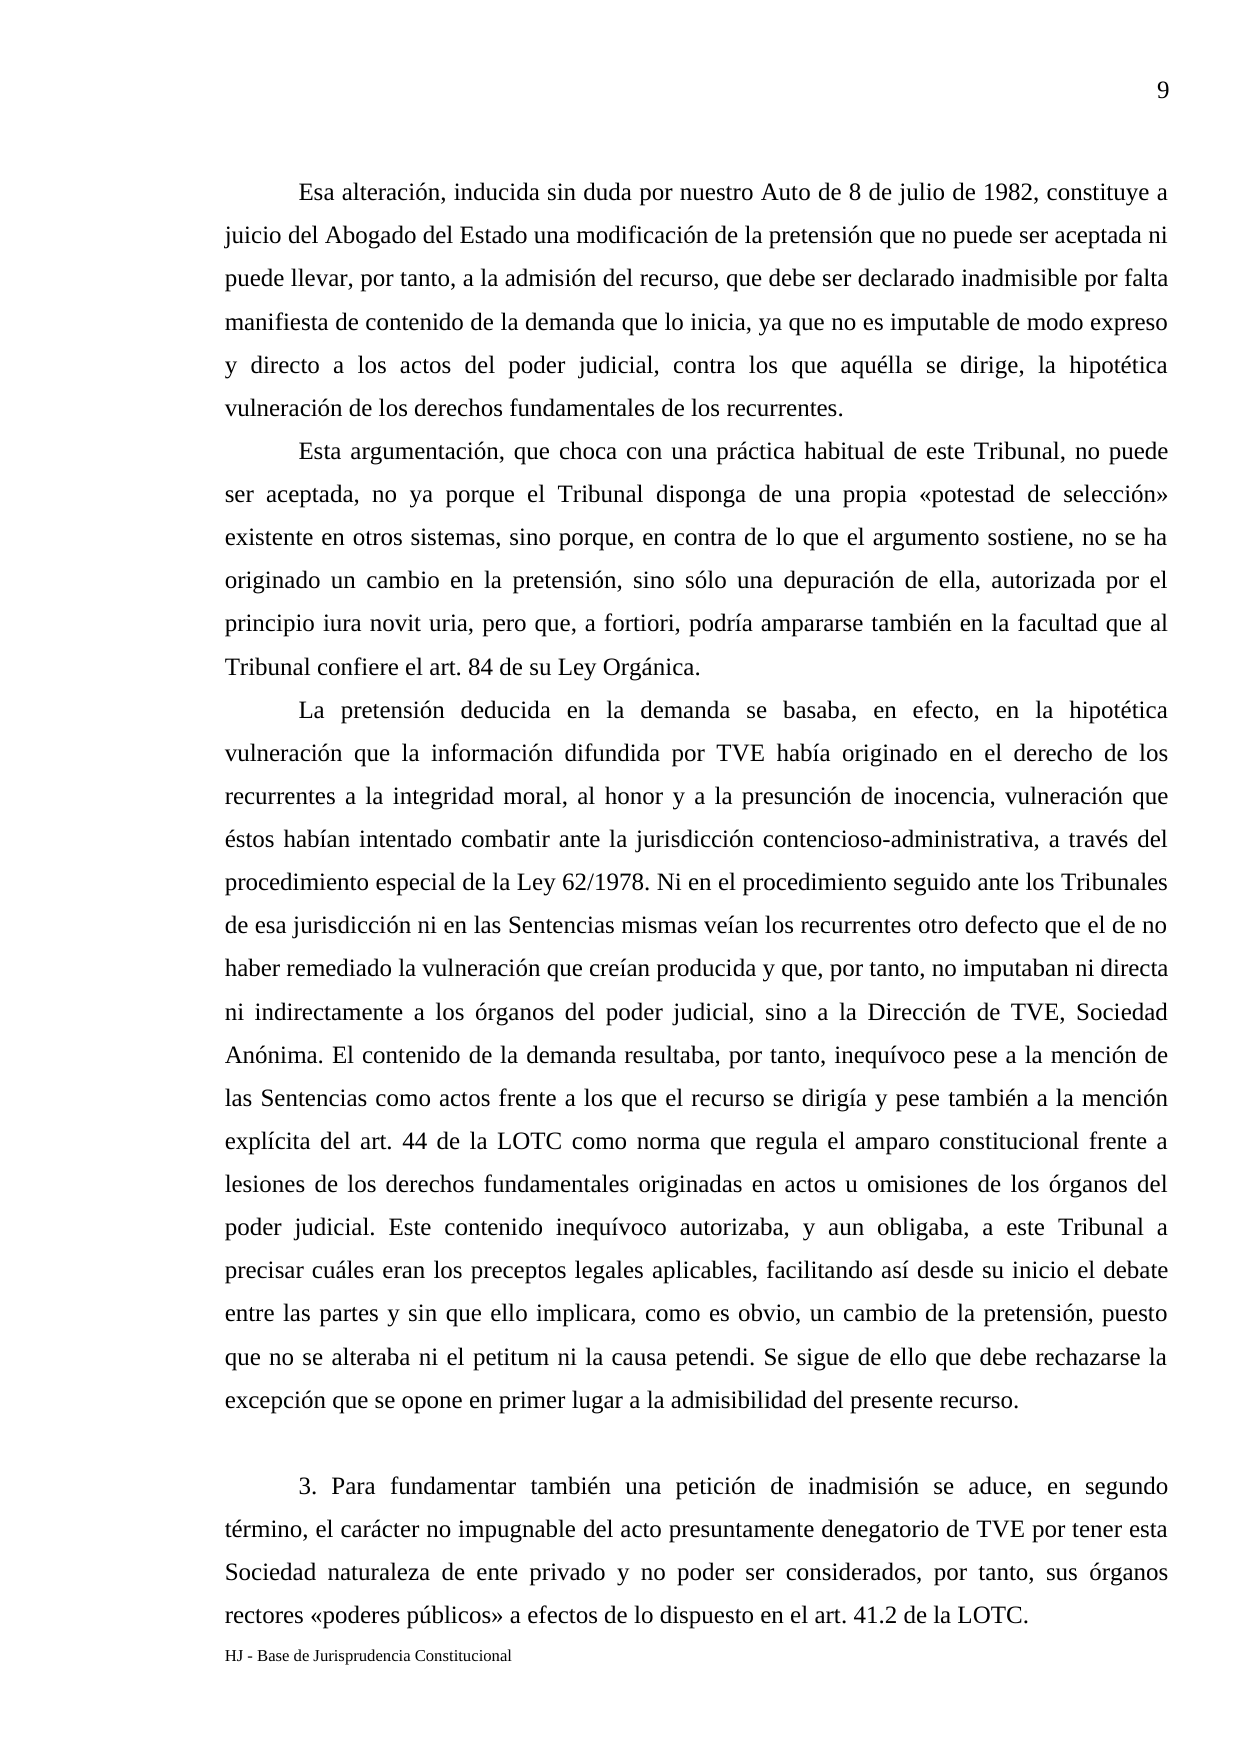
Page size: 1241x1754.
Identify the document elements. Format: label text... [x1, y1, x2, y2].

text Esta argumentación, que choca con una práctica habitual de este Tribunal, no puede ser aceptada, no ya porque el Tribunal disponga de una propia «potestad de selección» existente en otros sistemas, sino porque, en contra de lo que el argumento sostiene, no se ha originado un cambio en la pretensión, sino sólo una depuración de ella, autorizada por el principio iura novit uria, pero que, a fortiori, podría ampararse también en la facultad que al Tribunal confiere el art. 84 de su Ley Orgánica. [224, 436, 1169, 680]
text La pretensión deducida en la demanda se basaba, en efecto, en la hipotética vulneración que la información difundida por TVE había originado en el derecho de los recurrentes a la integridad moral, al honor y a la presunción de inocencia, vulneración que éstos habían intentado combatir ante la jurisdicción contencioso-administrativa, a través del procedimiento especial de la Ley 62/1978. Ni en el procedimiento seguido ante los Tribunales de esa jurisdicción ni en las Sentencias mismas veían los recurrentes otro defecto que el de no haber remediado la vulneración que creían producida y que, por tanto, no imputaban ni directa ni indirectamente a los órganos del poder judicial, sino a la Dirección de TVE, Sociedad Anónima. El contenido de la demanda resultaba, por tanto, inequívoco pese a la mención de las Sentencias como actos frente a los que el recurso se dirigía y pese también a la mención explícita del art. 44 de la LOTC como norma que regula el amparo constitucional frente a lesiones de los derechos fundamentales originadas en actos u omisiones de los órganos del poder judicial. Este contenido inequívoco autorizaba, y aun obligaba, a este Tribunal a precisar cuáles eran los preceptos legales aplicables, facilitando así desde su inicio el debate entre las partes y sin que ello implicara, como es obvio, un cambio de la pretensión, puesto que no se alteraba ni el petitum ni la causa petendi. Se sigue de ello que debe rechazarse la excepción que se opone en primer lugar a la admisibilidad del presente recurso. [224, 695, 1169, 1413]
text 3. Para fundamentar también una petición de inadmisión se aduce, en segundo término, el carácter no impugnable del acto presuntamente denegatorio de TVE por tener esta Sociedad naturaleza de ente privado y no poder ser considerados, por tanto, sus órganos rectores «poderes públicos» a efectos de lo dispuesto en el art. 41.2 de la LOTC. [224, 1471, 1169, 1629]
text Esa alteración, inducida sin duda por nuestro Auto de 8 de julio de 1982, constituye a juicio del Abogado del Estado una modificación de la pretensión que no puede ser aceptada ni puede llevar, por tanto, a la admisión del recurso, que debe ser declarado inadmisible por falta manifiesta de contenido de la demanda que lo inicia, ya que no es imputable de modo expreso y directo a los actos del poder judicial, contra los que aquélla se dirige, la hipotética vulneración de los derechos fundamentales de los recurrentes. [224, 177, 1169, 422]
